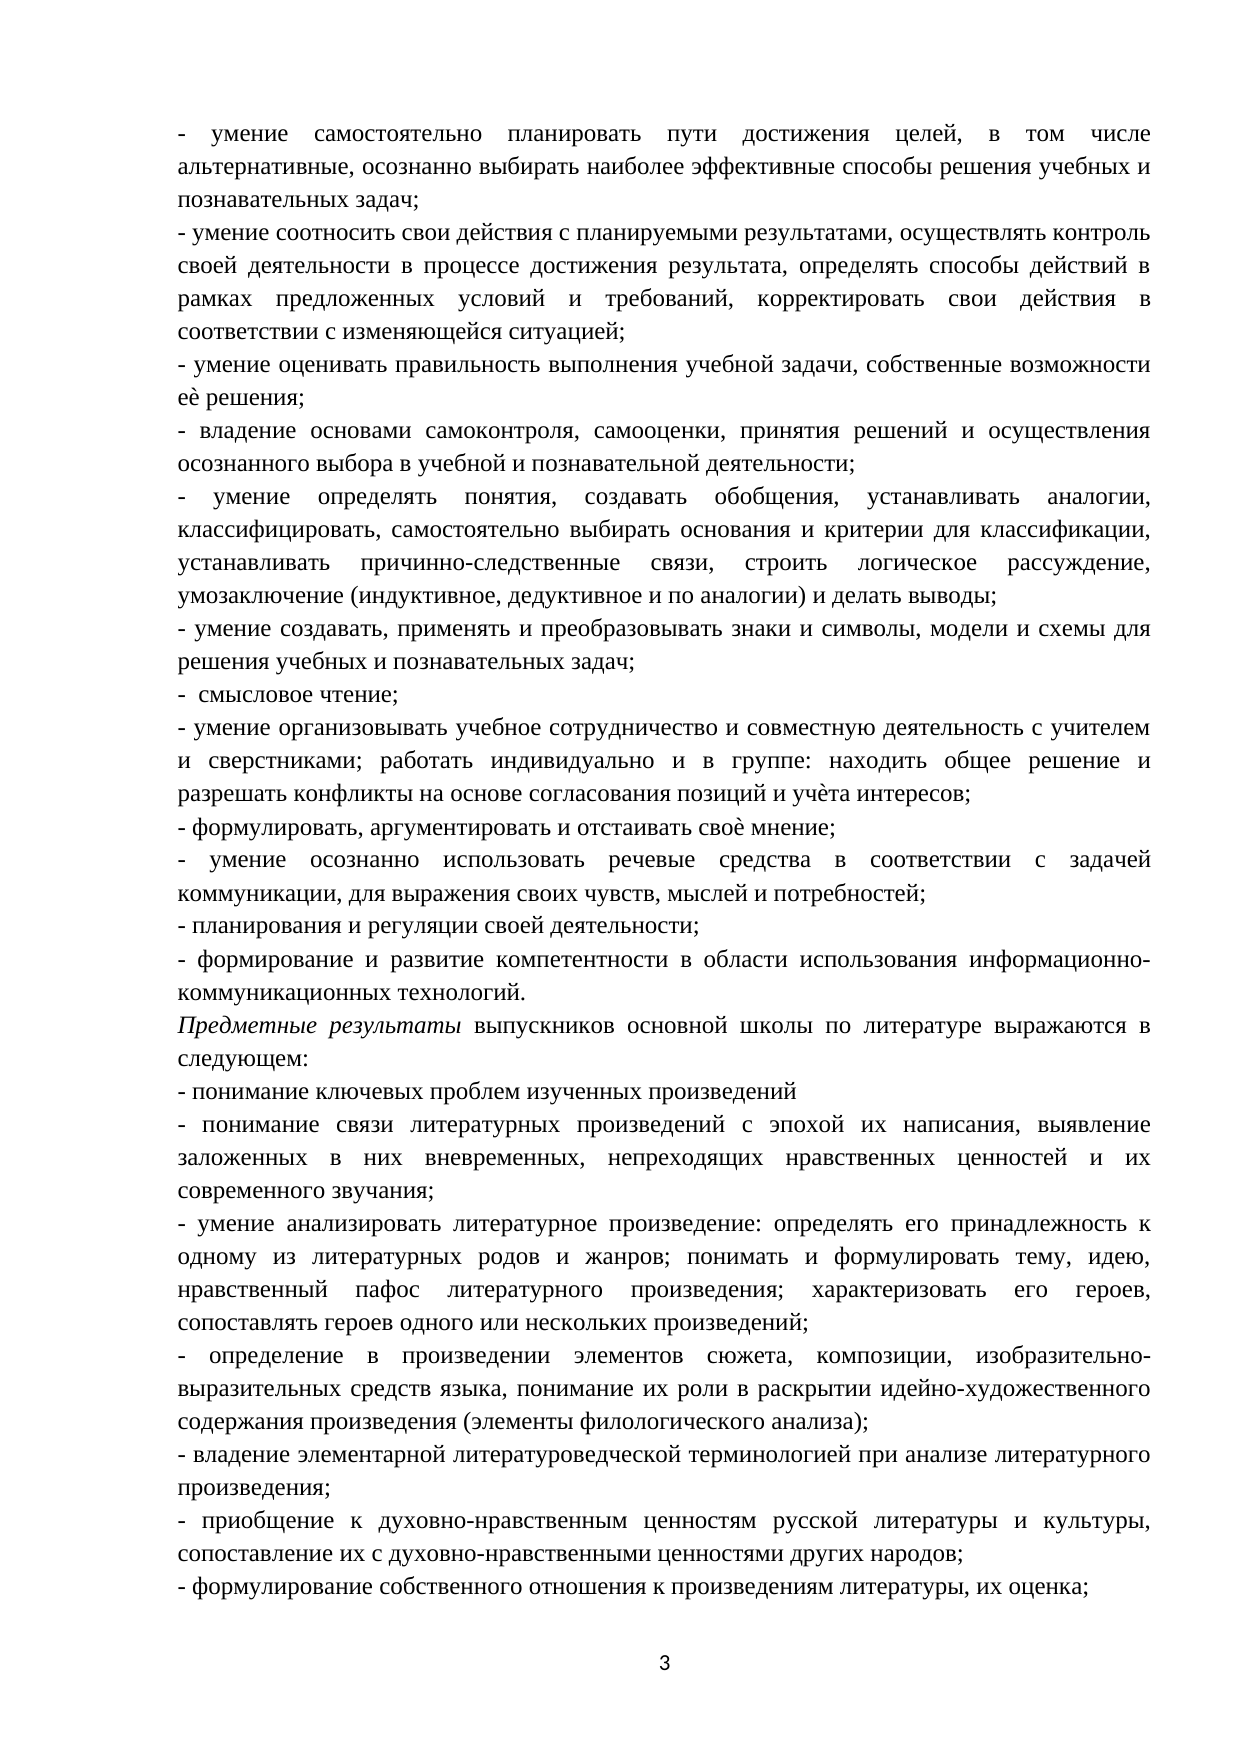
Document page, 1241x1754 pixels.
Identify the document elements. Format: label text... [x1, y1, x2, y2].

text - владение элементарной литературоведческой терминологией при анализе литературного произведения; [177, 1439, 1152, 1501]
text - умение определять понятия, создавать обобщения, устанавливать аналогии, классифицировать, самостоятельно выбирать основания и критерии для классификации, устанавливать причинно-следственные связи, строить логическое рассуждение, умозаключение (индуктивное, дедуктивное и по аналогии) и делать выводы; [177, 481, 1152, 609]
text - формулирование собственного отношения к произведениям литературы, их оценка; [177, 1571, 1152, 1600]
text - умение организовывать учебное сотрудничество и совместную деятельность с учителем и сверстниками; работать индивидуально и в группе: находить общее решение и разрешать конфликты на основе согласования позиций и учѐта интересов; [177, 712, 1152, 807]
text - умение соотносить свои действия с планируемыми результатами, осуществлять контроль своей деятельности в процессе достижения результата, определять способы действий в рамках предложенных условий и требований, корректировать свои действия в соответствии с изменяющейся ситуацией; [177, 217, 1152, 345]
text - понимание ключевых проблем изученных произведений [177, 1076, 1152, 1104]
text - умение создавать, применять и преобразовывать знаки и символы, модели и схемы для решения учебных и познавательных задач; [177, 613, 1152, 675]
text - формулировать, аргументировать и отстаивать своѐ мнение; [177, 812, 1152, 840]
text - умение осознанно использовать речевые средства в соответствии с задачей коммуникации, для выражения своих чувств, мыслей и потребностей; [177, 844, 1152, 906]
text Предметные результаты выпускников основной школы по литературе выражаются в следующем: [177, 1010, 1152, 1071]
text - умение оценивать правильность выполнения учебной задачи, собственные возможности еѐ решения; [177, 349, 1152, 411]
text - умение анализировать литературное произведение: определять его принадлежность к одному из литературных родов и жанров; понимать и формулировать тему, идею, нравственный пафос литературного произведения; характеризовать его героев, сопоставлять героев одного или нескольких произведений; [177, 1208, 1152, 1336]
text - приобщение к духовно-нравственным ценностям русской литературы и культуры, сопоставление их с духовно-нравственными ценностями других народов; [177, 1505, 1152, 1567]
text - формирование и развитие компетентности в области использования информационно-коммуникационных технологий. [177, 944, 1152, 1005]
text - понимание связи литературных произведений с эпохой их написания, выявление заложенных в них вневременных, непреходящих нравственных ценностей и их современного звучания; [177, 1109, 1152, 1203]
text - определение в произведении элементов сюжета, композиции, изобразительно-выразительных средств языка, понимание их роли в раскрытии идейно-художественного содержания произведения (элементы филологического анализа); [177, 1340, 1152, 1435]
text - планирования и регуляции своей деятельности; [177, 911, 1152, 939]
text - умение самостоятельно планировать пути достижения целей, в том числе альтернативные, осознанно выбирать наиболее эффективные способы решения учебных и познавательных задач; [177, 118, 1152, 213]
text - владение основами самоконтроля, самооценки, принятия решений и осуществления осознанного выбора в учебной и познавательной деятельности; [177, 415, 1152, 477]
text - смысловое чтение; [177, 679, 1152, 708]
